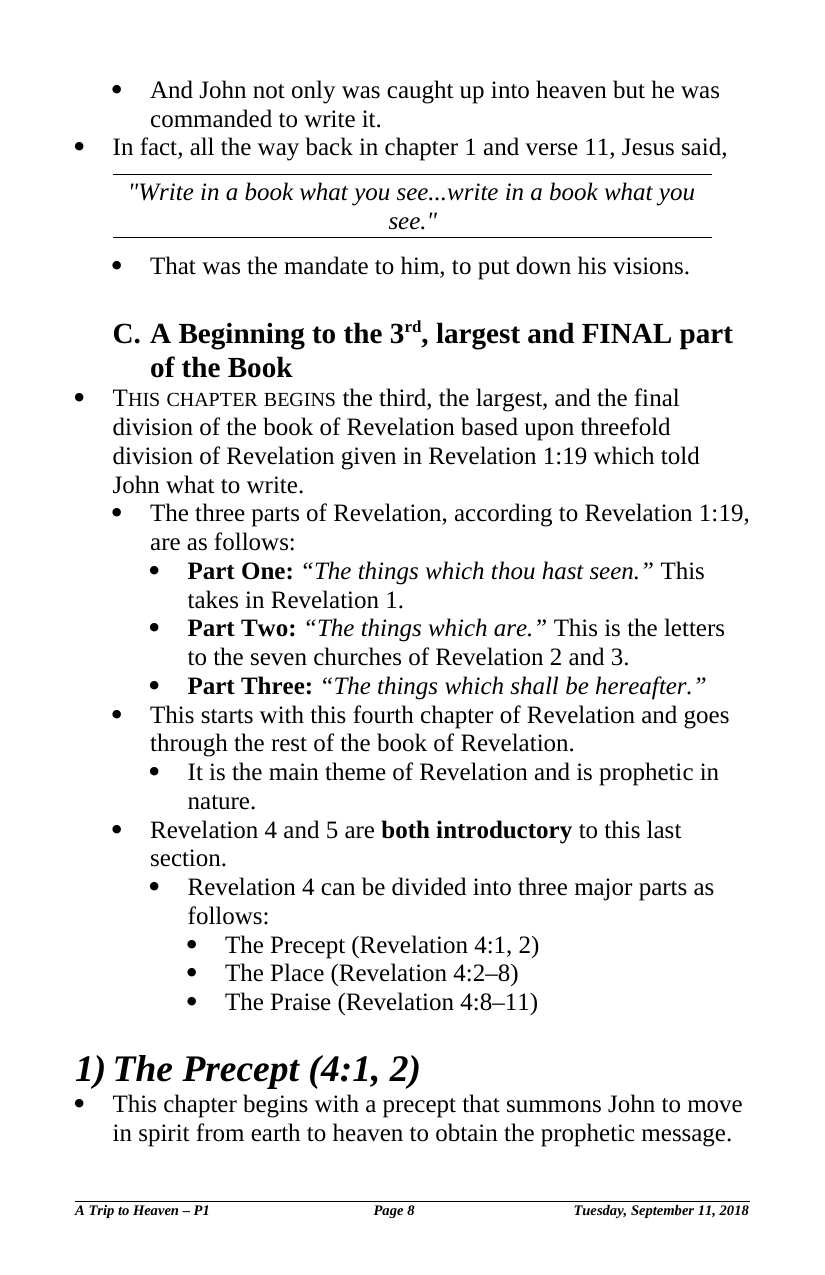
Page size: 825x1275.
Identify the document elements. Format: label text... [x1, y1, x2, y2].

list The Precept (Revelation 4:1, 2) [187, 930, 750, 958]
subtitle The Precept (4:1, 2) [75, 1046, 750, 1089]
list It is the main theme of Revelation and is prophetic in nature. [150, 757, 750, 815]
list Part Three: “The things which shall be hereafter.” [150, 671, 750, 700]
list That was the mandate to him, to put down his visions. [112, 251, 750, 280]
list The three parts of Revelation, according to Revelation 1:19, are as follows: [112, 498, 750, 556]
list The Place (Revelation 4:2–8) [187, 958, 750, 987]
list And John not only was caught up into heaven but he was commanded to write it. [112, 75, 750, 132]
list The Praise (Revelation 4:8–11) [187, 987, 750, 1016]
list In fact, all the way back in chapter 1 and verse 11, Jesus said, [75, 132, 751, 161]
subtitle A Beginning to the 3rd, largest and FINAL part of the Book [112, 316, 750, 383]
list This chapter begins with a precept that summons John to move in spirit from earth to heaven to obtain the prophetic message. [75, 1089, 751, 1147]
list Part One: “The things which thou hast seen.” This takes in Revelation 1. [150, 556, 750, 613]
list Revelation 4 and 5 are both introductory to this last section. [112, 815, 750, 872]
list This chapter begins the third, the largest, and the final division of the book of Revelation based upon threefold division of Revelation given in Revelation 1:19 which told John what to write. [75, 383, 751, 498]
list Part Two: “The things which are.” This is the letters to the seven churches of Revelation 2 and 3. [150, 613, 750, 671]
list This starts with this fourth chapter of Revelation and goes through the rest of the book of Revelation. [112, 700, 750, 757]
list Revelation 4 can be divided into three major parts as follows: [150, 872, 750, 930]
text "Write in a book what you see...write in a book what you see." [112, 175, 712, 238]
